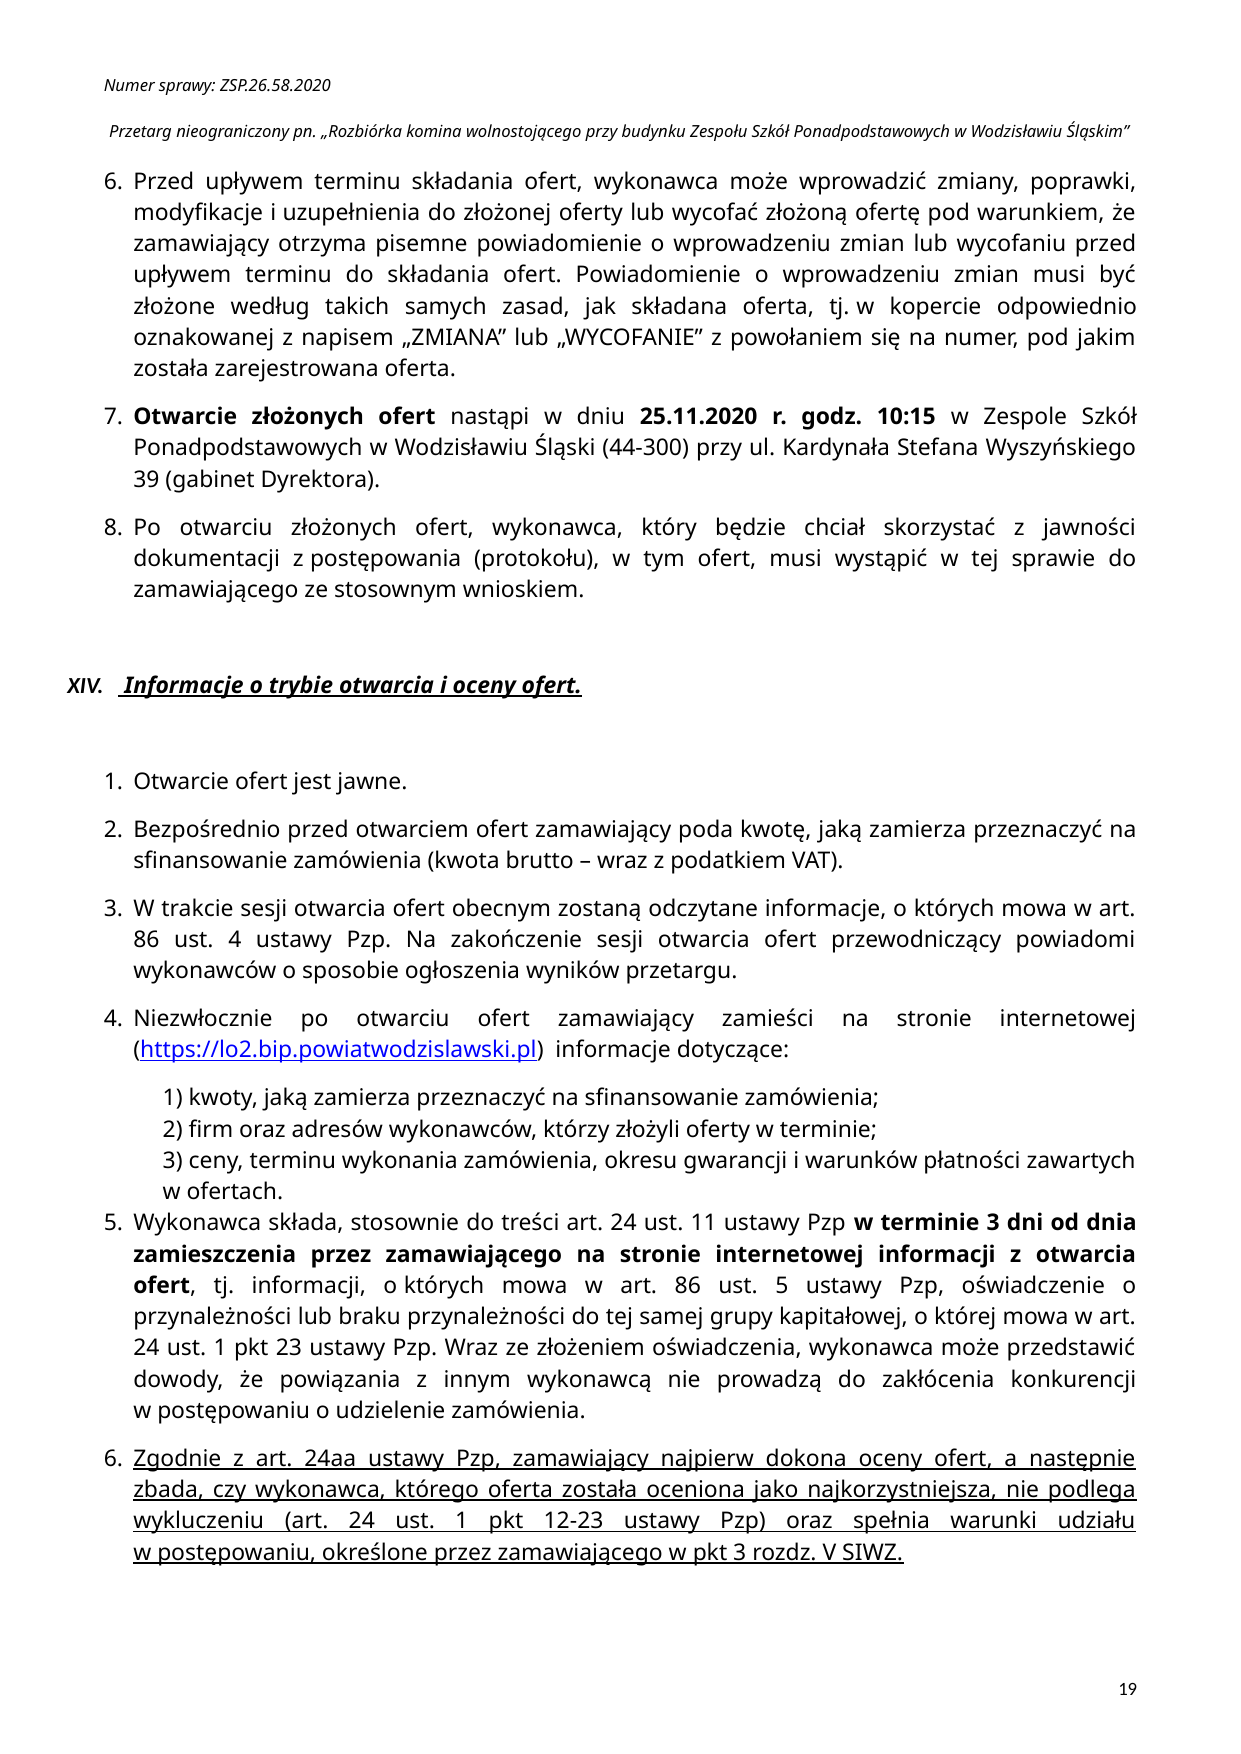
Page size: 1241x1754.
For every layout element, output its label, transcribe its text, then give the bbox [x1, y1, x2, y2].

text 3) ceny, terminu wykonania zamówienia, okresu gwarancji i warunków płatności zawartych w ofertach. [162, 1144, 1137, 1206]
list Zgodnie z art. 24aa ustawy Pzp, zamawiający najpierw dokona oceny ofert, a następnie zbada, czy wykonawca, którego oferta została oceniona jako najkorzystniejsza, nie podlega wykluczeniu (art. 24 ust. 1 pkt 12-23 ustawy Pzp) oraz spełnia warunki udziału w postępowaniu, określone przez zamawiającego w pkt 3 rozdz. V SIWZ. [103, 1442, 1137, 1567]
list Po otwarciu złożonych ofert, wykonawca, który będzie chciał skorzystać z jawności dokumentacji z postępowania (protokołu), w tym ofert, musi wystąpić w tej sprawie do zamawiającego ze stosownym wnioskiem. [103, 511, 1137, 604]
list Otwarcie złożonych ofert nastąpi w dniu 25.11.2020 r. godz. 10:15 w Zespole Szkół Ponadpodstawowych w Wodzisławiu Śląski (44-300) przy ul. Kardynała Stefana Wyszyńskiego 39 (gabinet Dyrektora). [103, 400, 1137, 494]
text 1) kwoty, jaką zamierza przeznaczyć na sfinansowanie zamówienia; [162, 1081, 1137, 1113]
list Otwarcie ofert jest jawne. [103, 765, 1137, 796]
list Bezpośrednio przed otwarciem ofert zamawiający poda kwotę, jaką zamierza przeznaczyć na sfinansowanie zamówienia (kwota brutto – wraz z podatkiem VAT). [103, 813, 1137, 875]
list Przed upływem terminu składania ofert, wykonawca może wprowadzić zmiany, poprawki, modyfikacje i uzupełnienia do złożonej oferty lub wycofać złożoną ofertę pod warunkiem, że zamawiający otrzyma pisemne powiadomienie o wprowadzeniu zmian lub wycofaniu przed upływem terminu do składania ofert. Powiadomienie o wprowadzeniu zmian musi być złożone według takich samych zasad, jak składana oferta, tj. w kopercie odpowiednio oznakowanej z napisem „ZMIANA” lub „WYCOFANIE” z powołaniem się na numer, pod jakim została zarejestrowana oferta. [103, 165, 1137, 383]
text 2) firm oraz adresów wykonawców, którzy złożyli oferty w terminie; [162, 1113, 1137, 1144]
list Niezwłocznie po otwarciu ofert zamawiający zamieści na stronie internetowej (https://lo2.bip.powiatwodzislawski.pl) informacje dotyczące: [103, 1002, 1137, 1065]
list W trakcie sesji otwarcia ofert obecnym zostaną odczytane informacje, o których mowa w art. 86 ust. 4 ustawy Pzp. Na zakończenie sesji otwarcia ofert przewodniczący powiadomi wykonawców o sposobie ogłoszenia wyników przetargu. [103, 892, 1137, 986]
list Wykonawca składa, stosownie do treści art. 24 ust. 11 ustawy Pzp w terminie 3 dni od dnia zamieszczenia przez zamawiającego na stronie internetowej informacji z otwarcia ofert, tj. informacji, o których mowa w art. 86 ust. 5 ustawy Pzp, oświadczenie o przynależności lub braku przynależności do tej samej grupy kapitałowej, o której mowa w art. 24 ust. 1 pkt 23 ustawy Pzp. Wraz ze złożeniem oświadczenia, wykonawca może przedstawić dowody, że powiązania z innym wykonawcą nie prowadzą do zakłócenia konkurencji w postępowaniu o udzielenie zamówienia. [103, 1206, 1137, 1425]
list Informacje o trybie otwarcia i oceny ofert. [103, 669, 1137, 700]
